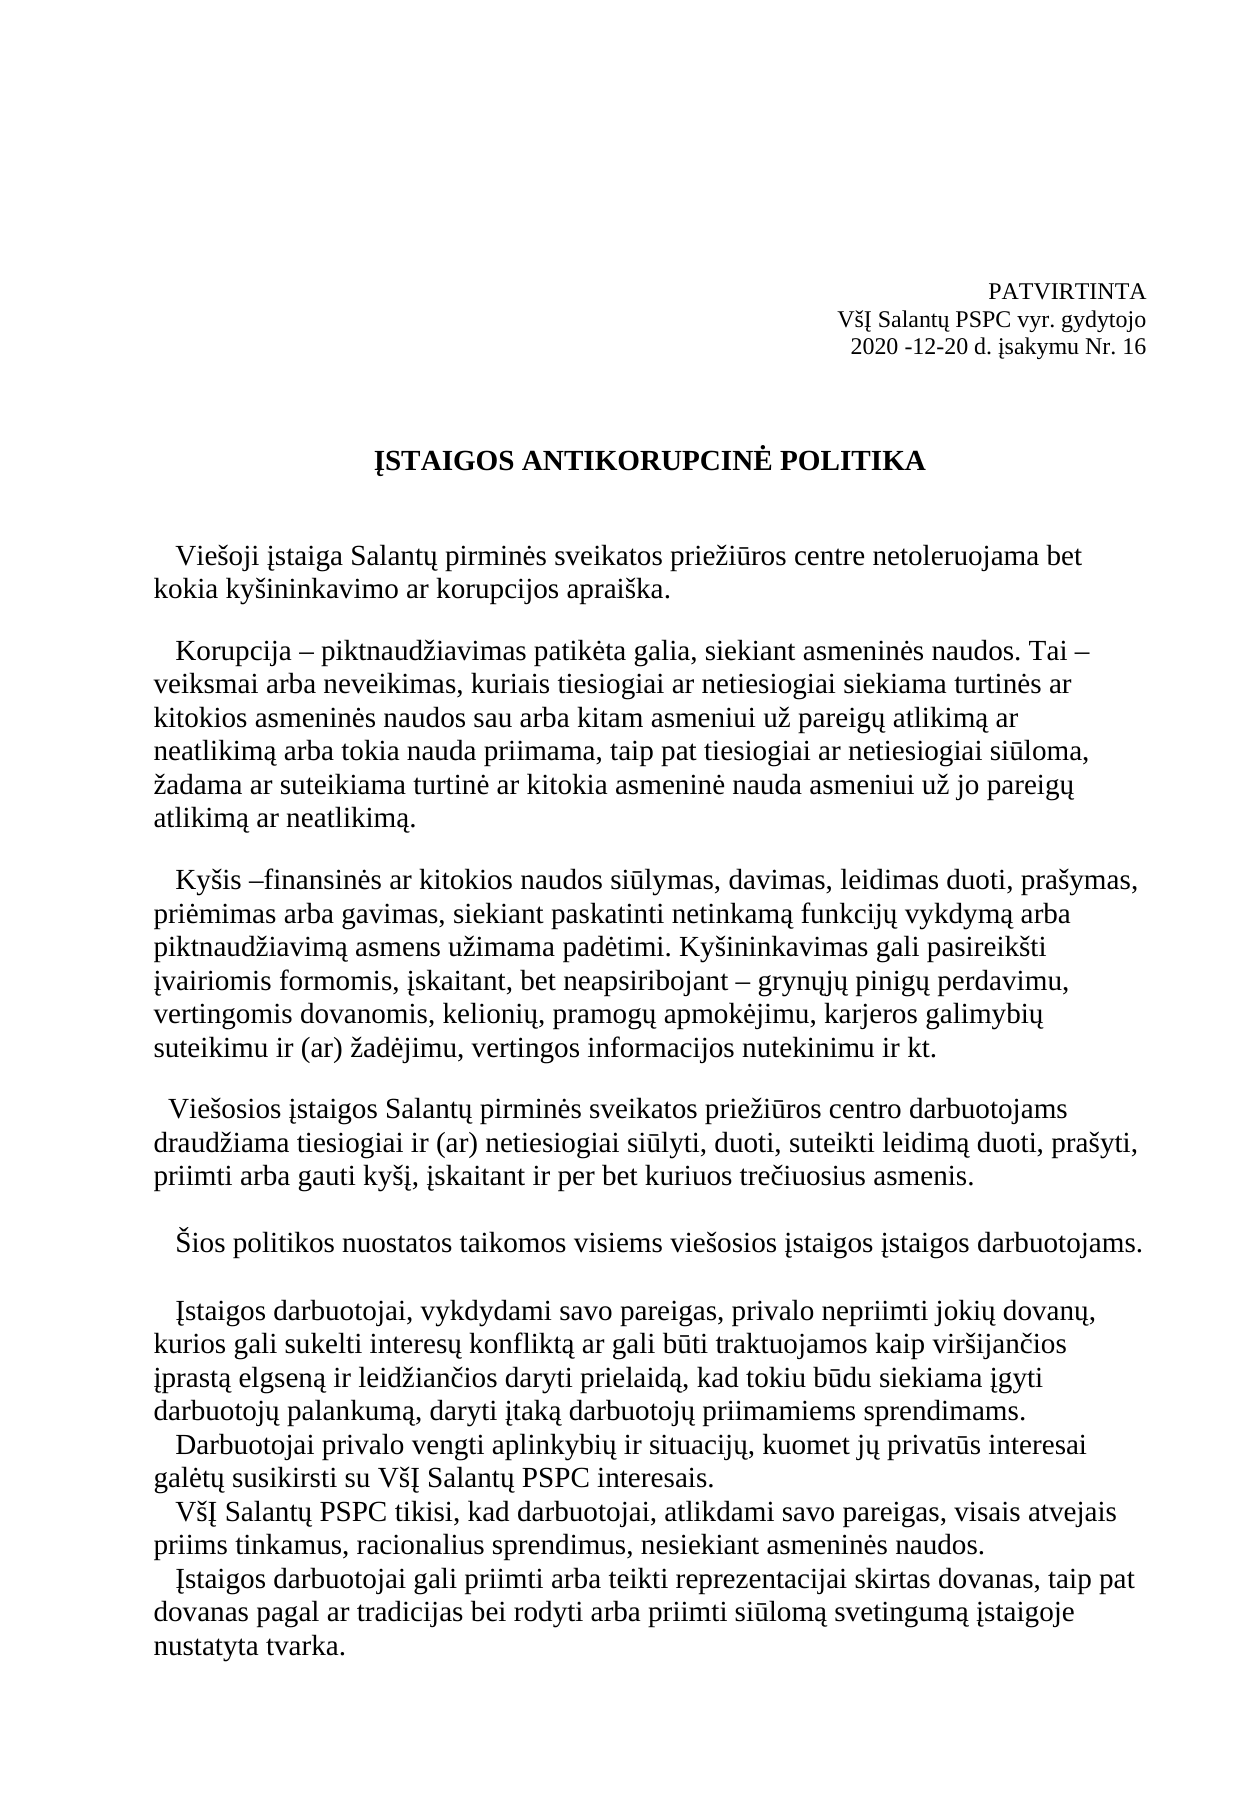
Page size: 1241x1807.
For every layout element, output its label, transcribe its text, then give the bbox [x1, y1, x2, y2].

text Kyšis –finansinės ar kitokios naudos siūlymas, davimas, leidimas duoti, prašymas, priėmimas arba gavimas, siekiant paskatinti netinkamą funkcijų vykdymą arba piktnaudžiavimą asmens užimama padėtimi. Kyšininkavimas gali pasireikšti įvairiomis formomis, įskaitant, bet neapsiribojant – grynųjų pinigų perdavimu, vertingomis dovanomis, kelionių, pramogų apmokėjimu, karjeros galimybių suteikimu ir (ar) žadėjimu, vertingos informacijos nutekinimu ir kt. [153, 862, 1146, 1063]
text Viešosios įstaigos Salantų pirminės sveikatos priežiūros centro darbuotojams draudžiama tiesiogiai ir (ar) netiesiogiai siūlyti, duoti, suteikti leidimą duoti, prašyti, priimti arba gauti kyšį, įskaitant ir per bet kuriuos trečiuosius asmenis. [153, 1091, 1146, 1192]
text Darbuotojai privalo vengti aplinkybių ir situacijų, kuomet jų privatūs interesai galėtų susikirsti su VšĮ Salantų PSPC interesais. [153, 1427, 1146, 1494]
text Įstaigos darbuotojai gali priimti arba teikti reprezentacijai skirtas dovanas, taip pat dovanas pagal ar tradicijas bei rodyti arba priimti siūlomą svetingumą įstaigoje nustatyta tvarka. [153, 1561, 1146, 1662]
text Viešoji įstaiga Salantų pirminės sveikatos priežiūros centre netoleruojama bet kokia kyšininkavimo ar korupcijos apraiška. [153, 538, 1146, 605]
text Įstaigos darbuotojai, vykdydami savo pareigas, privalo nepriimti jokių dovanų, kurios gali sukelti interesų konfliktą ar gali būti traktuojamos kaip viršijančios įprastą elgseną ir leidžiančios daryti prielaidą, kad tokiu būdu siekiama įgyti darbuotojų palankumą, daryti įtaką darbuotojų priimamiems sprendimams. [153, 1293, 1146, 1427]
text PATVIRTINTA [153, 277, 1146, 305]
text VšĮ Salantų PSPC tikisi, kad darbuotojai, atlikdami savo pareigas, visais atvejais priims tinkamus, racionalius sprendimus, nesiekiant asmeninės naudos. [153, 1494, 1146, 1561]
text 2020 -12-20 d. įsakymu Nr. 16 [153, 332, 1146, 360]
text ĮSTAIGOS ANTIKORUPCINĖ POLITIKA [153, 443, 1146, 476]
text Šios politikos nuostatos taikomos visiems viešosios įstaigos įstaigos darbuotojams. [153, 1226, 1146, 1259]
text Korupcija – piktnaudžiavimas patikėta galia, siekiant asmeninės naudos. Tai –veiksmai arba neveikimas, kuriais tiesiogiai ar netiesiogiai siekiama turtinės ar kitokios asmeninės naudos sau arba kitam asmeniui už pareigų atlikimą ar neatlikimą arba tokia nauda priimama, taip pat tiesiogiai ar netiesiogiai siūloma, žadama ar suteikiama turtinė ar kitokia asmeninė nauda asmeniui už jo pareigų atlikimą ar neatlikimą. [153, 633, 1146, 834]
text VšĮ Salantų PSPC vyr. gydytojo [153, 305, 1146, 332]
